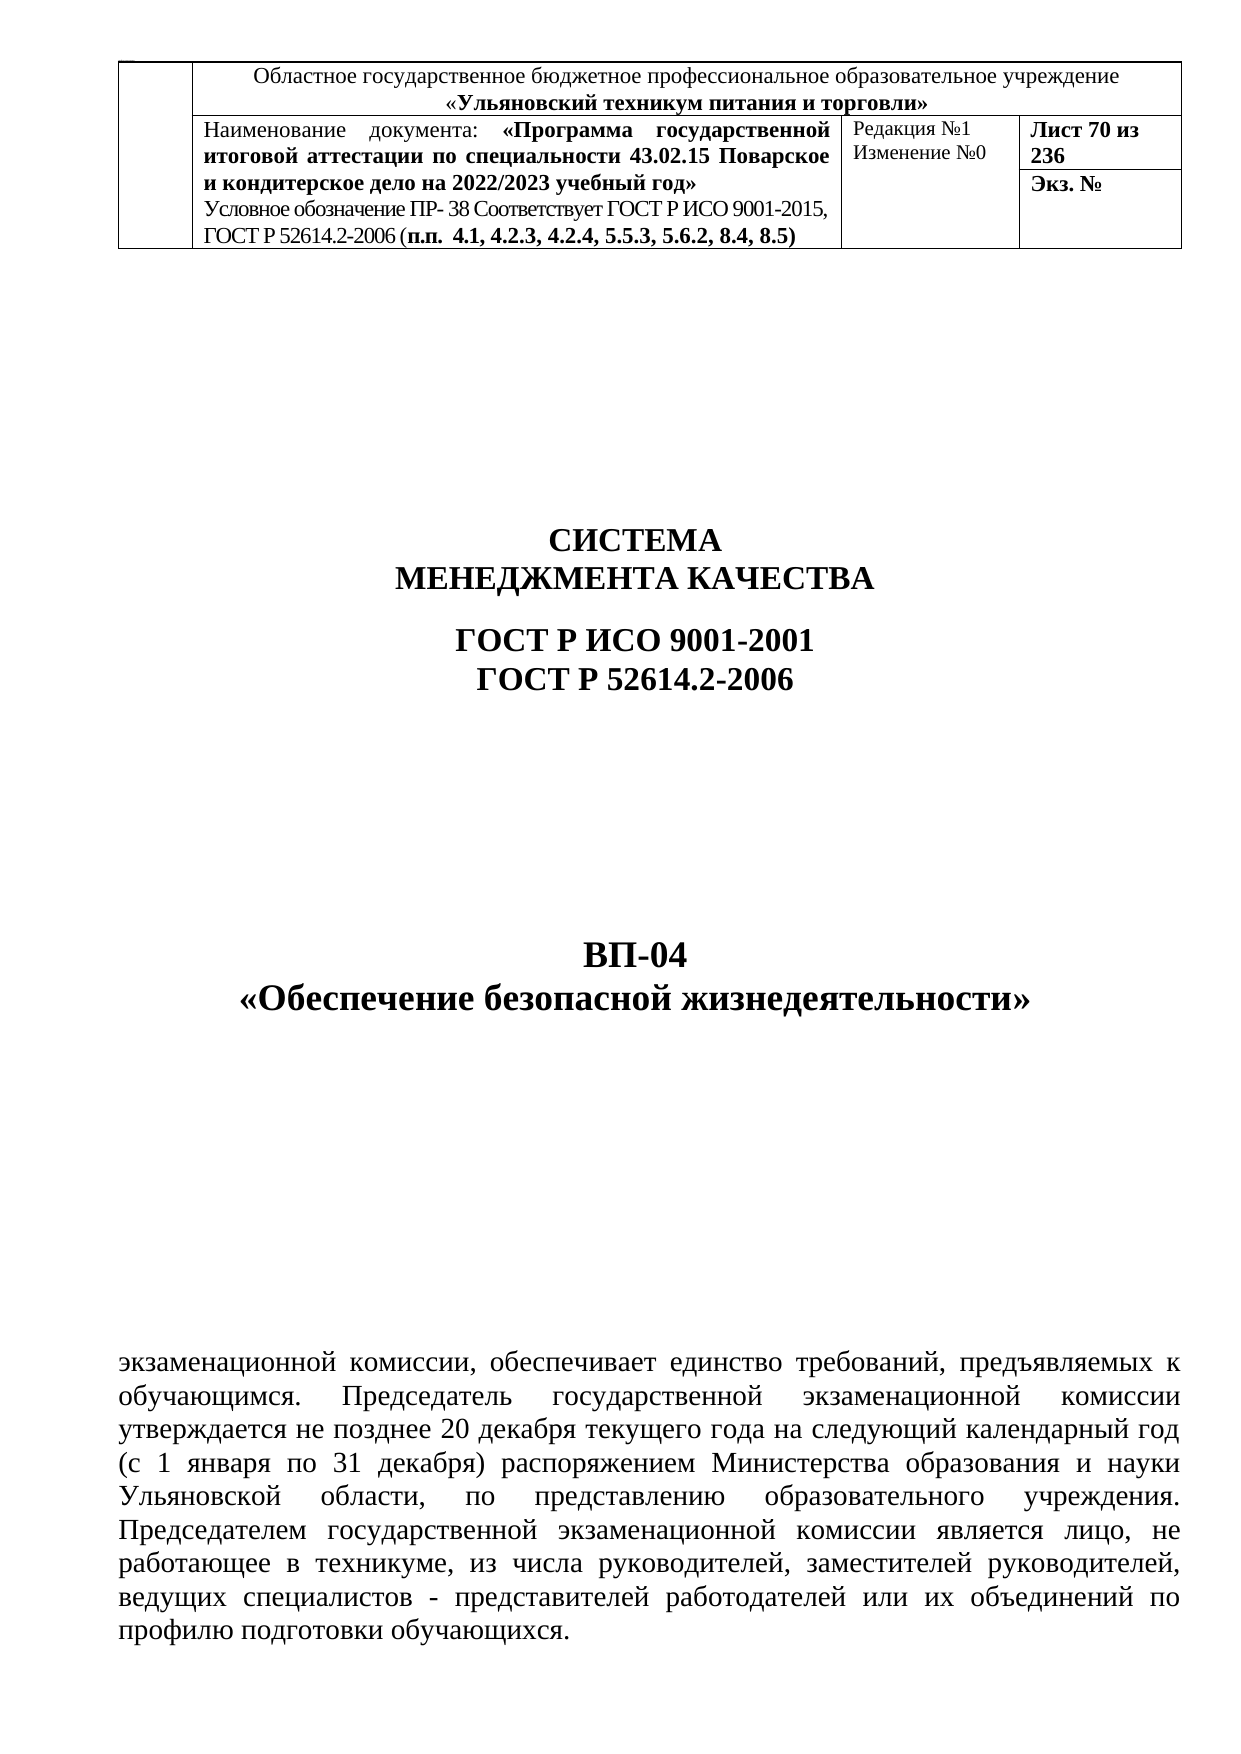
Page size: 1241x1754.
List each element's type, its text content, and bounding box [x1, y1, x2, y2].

text 3.5.3. Государственную экзаменационную комиссию возглавляет председатель, который организует и контролирует деятельность государственной экзаменационной комиссии, обеспечивает единство требований, предъявляемых к обучающимся. Председатель государственной экзаменационной комиссии утверждается не позднее 20 декабря текущего года на следующий календарный год (с 1 января по 31 декабря) распоряжением Министерства образования и науки Ульяновской области, по представлению образовательного учреждения. Председателем государственной экзаменационной комиссии является лицо, не работающее в техникуме, из числа руководителей, заместителей руководителей, ведущих специалистов - представителей работодателей или их объединений по профилю подготовки обучающихся. [118, 1344, 1181, 1646]
